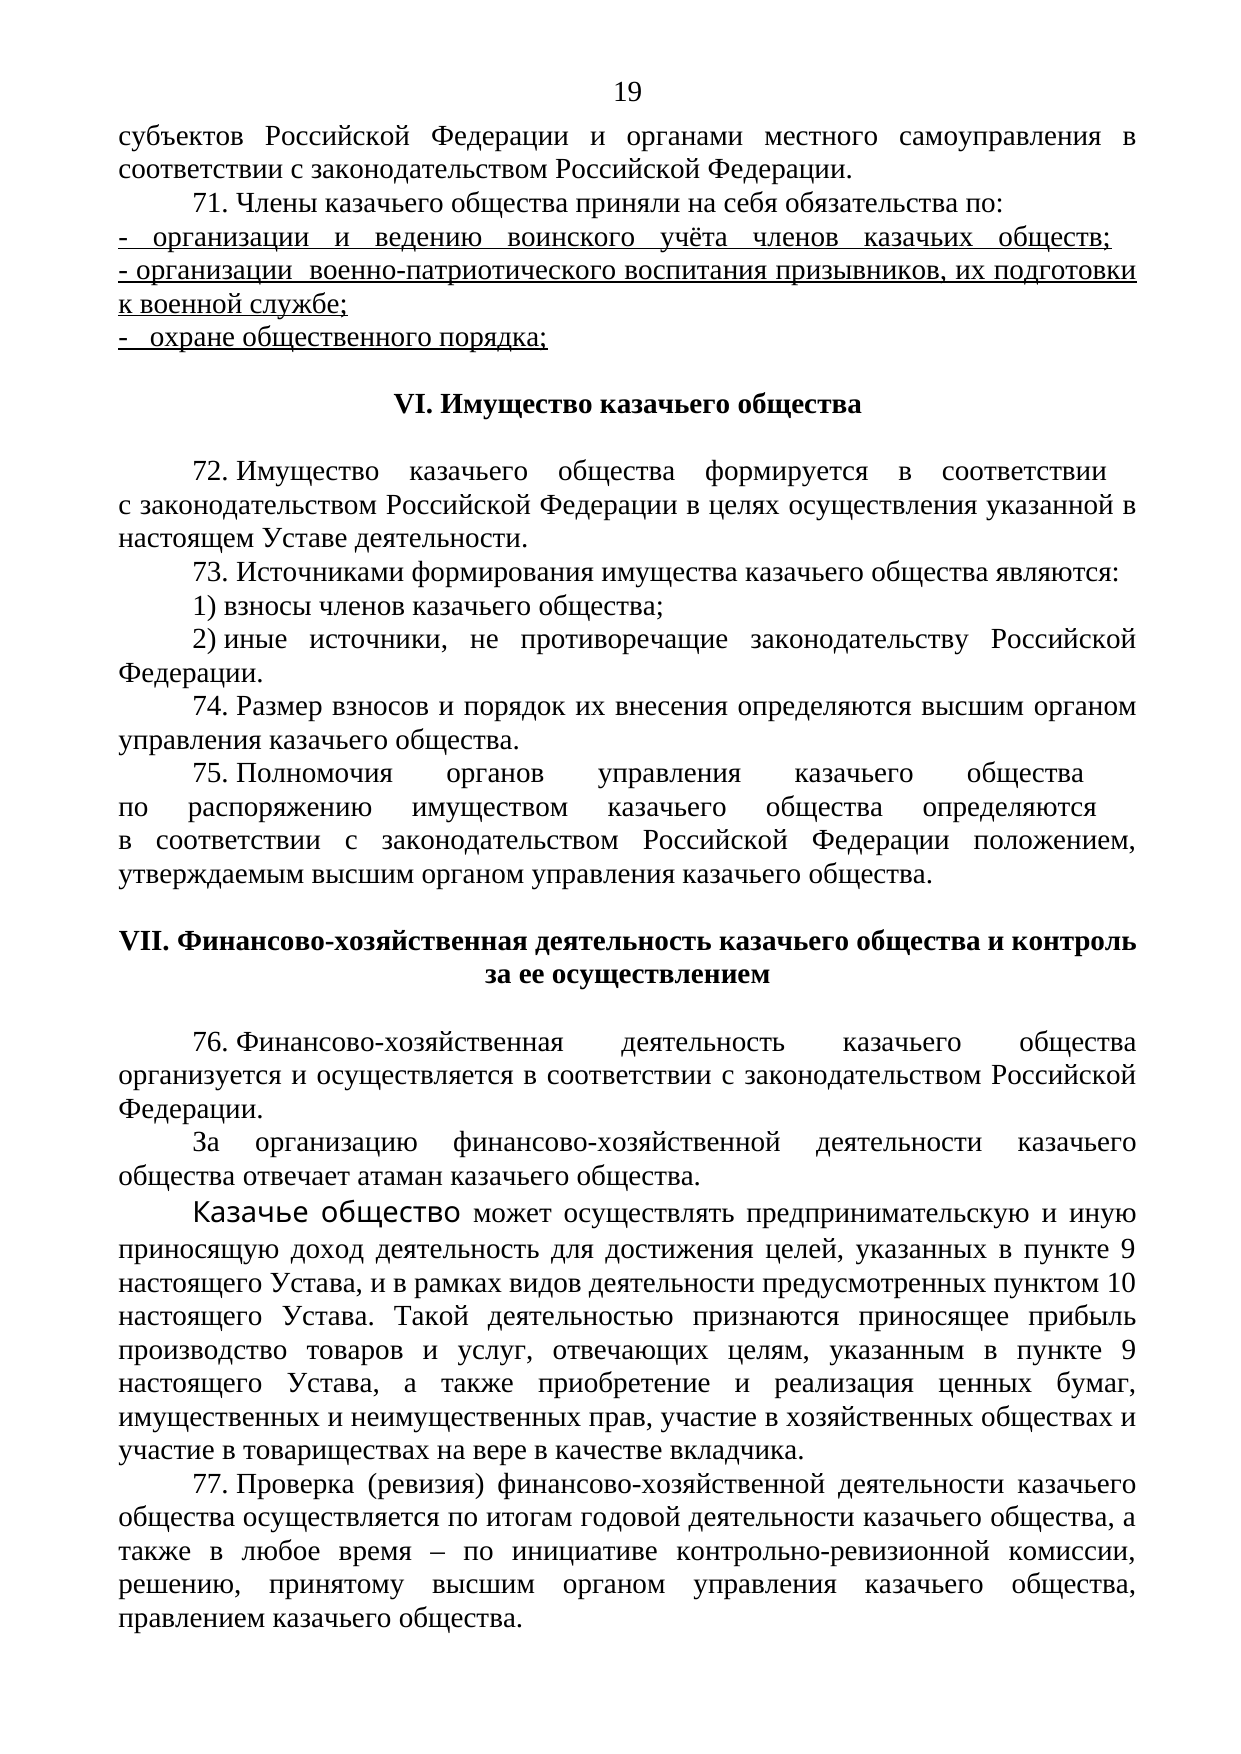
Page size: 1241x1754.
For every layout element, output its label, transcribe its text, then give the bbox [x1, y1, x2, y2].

text 2) иные источники, не противоречащие законодательству Российской Федерации. [118, 621, 1137, 688]
text - охране общественного порядка; [118, 319, 1137, 353]
text Казачье общество может осуществлять предпринимательскую и иную приносящую доход деятельность для достижения целей, указанных в пункте 9 настоящего Устава, и в рамках видов деятельности предусмотренных пунктом 10 настоящего Устава. Такой деятельностью признаются приносящее прибыль производство товаров и услуг, отвечающих целям, указанным в пункте 9 настоящего Устава, а также приобретение и реализация ценных бумаг, имущественных и неимущественных прав, участие в хозяйственных обществах и участие в товариществах на вере в качестве вкладчика. [118, 1191, 1137, 1466]
text 1) взносы членов казачьего общества; [118, 588, 1137, 621]
text 74. Размер взносов и порядок их внесения определяются высшим органом управления казачьего общества. [118, 688, 1137, 755]
text 75. Полномочия органов управления казачьего общества по распоряжению имуществом казачьего общества определяются в соответствии с законодательством Российской Федерации положением, утверждаемым высшим органом управления казачьего общества. [118, 755, 1137, 889]
text 77. Проверка (ревизия) финансово-хозяйственной деятельности казачьего общества осуществляется по итогам годовой деятельности казачьего общества, а также в любое время – по инициативе контрольно-ревизионной комиссии, решению, принятому высшим органом управления казачьего общества, правлением казачьего общества. [118, 1466, 1137, 1634]
text 76. Финансово-хозяйственная деятельность казачьего общества организуется и осуществляется в соответствии с законодательством Российской Федерации. [118, 1024, 1137, 1124]
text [118, 118, 1137, 185]
text VII. Финансово-хозяйственная деятельность казачьего общества и контроль за ее осуществлением [118, 923, 1137, 990]
text VI. Имущество казачьего общества [118, 386, 1137, 420]
text - организации и ведению воинского учёта членов казачьих обществ; - организации военно-патриотического воспитания призывников, их подготовки к военной службе; [118, 283, 1137, 319]
text 72. Имущество казачьего общества формируется в соответствии с законодательством Российской Федерации в целях осуществления указанной в настоящем Уставе деятельности. [118, 453, 1137, 554]
text - организации и ведению воинского учёта членов казачьих обществ; - организации военно-патриотического воспитания призывников, их подготовки к военной службе; [118, 219, 1137, 281]
text 71. Члены казачьего общества приняли на себя обязательства по: [118, 185, 1137, 219]
text За организацию финансово-хозяйственной деятельности казачьего общества отвечает атаман казачьего общества. [118, 1124, 1137, 1191]
text 73. Источниками формирования имущества казачьего общества являются: [118, 554, 1137, 588]
